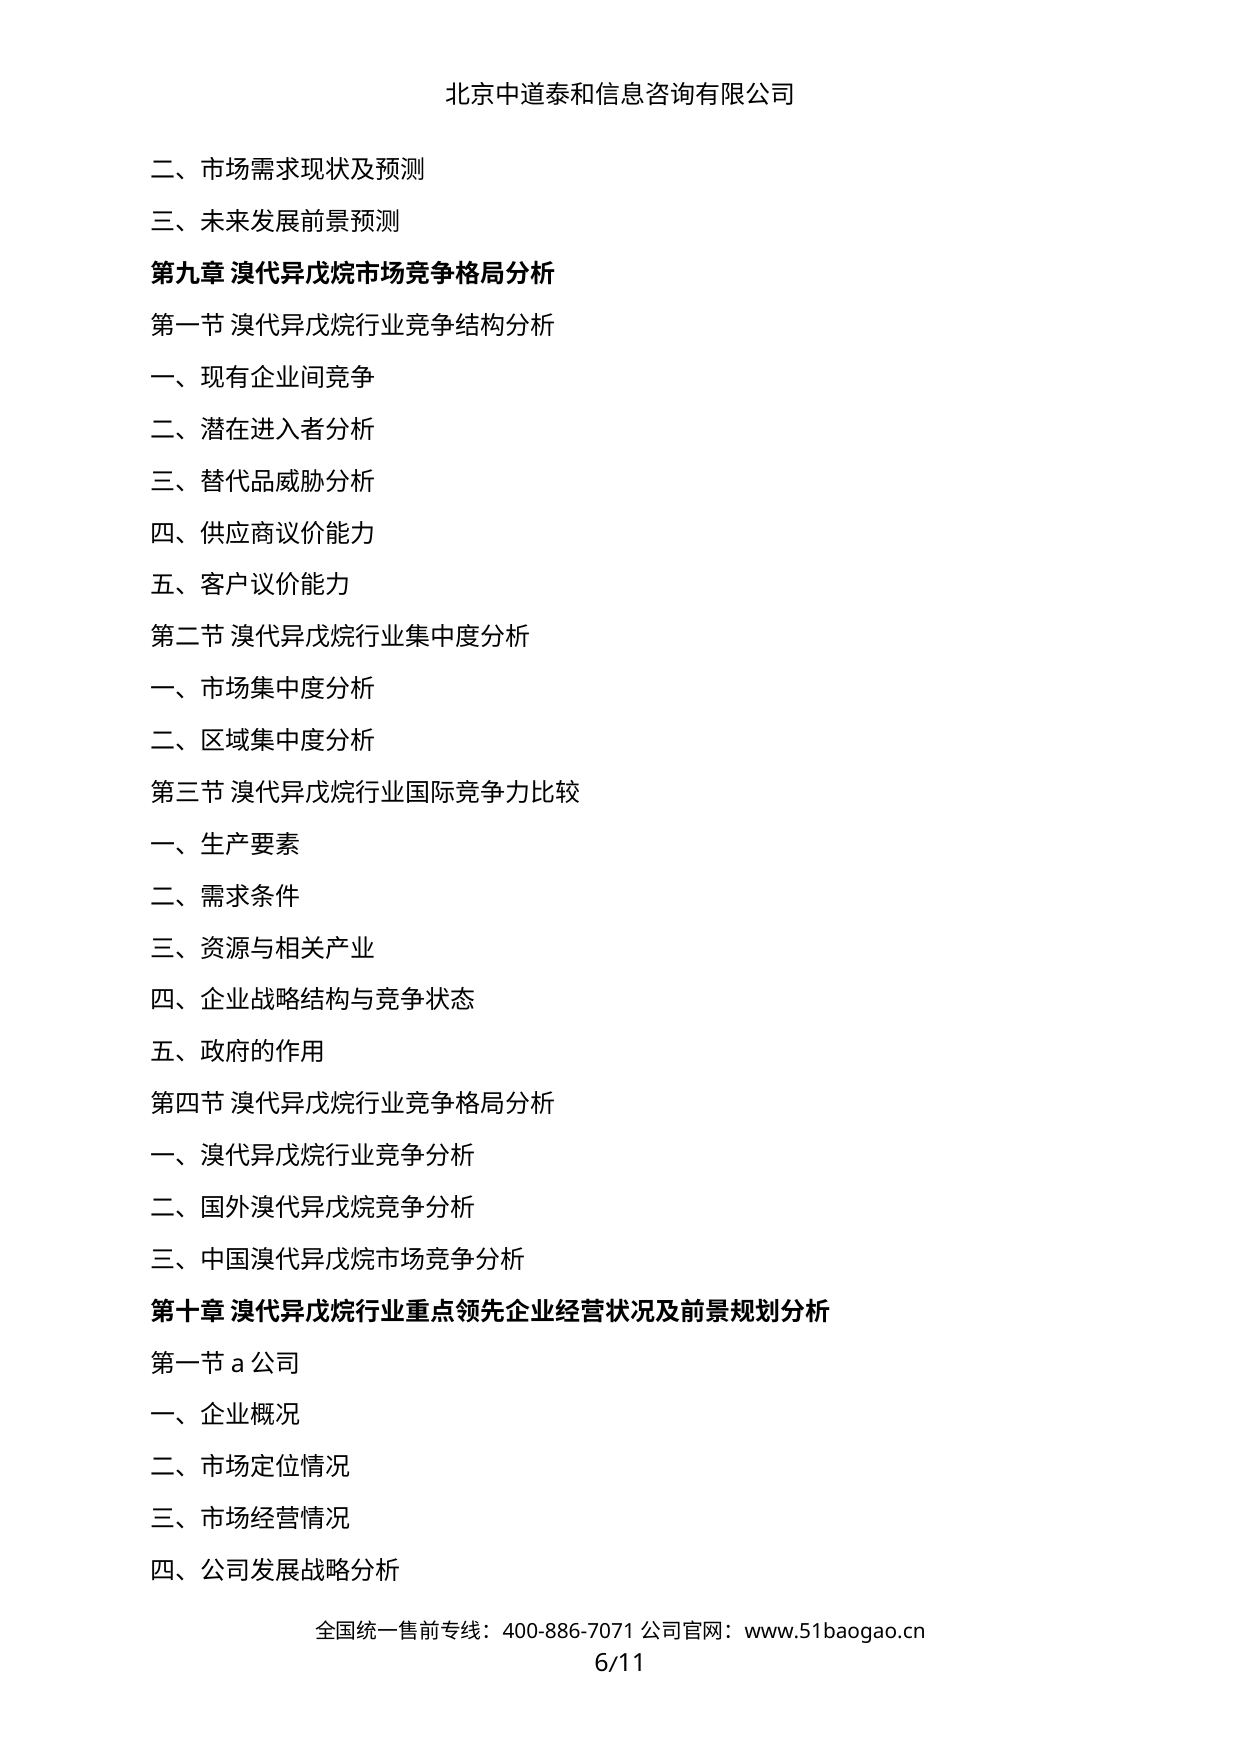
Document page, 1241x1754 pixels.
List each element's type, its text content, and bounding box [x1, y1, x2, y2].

text 一、企业概况 [150, 1395, 1090, 1431]
text 二、区域集中度分析 [150, 721, 1090, 757]
text 第一节 a公司 [150, 1343, 1090, 1379]
text 一、溴代异戊烷行业竞争分析 [150, 1136, 1090, 1172]
text 三、市场经营情况 [150, 1499, 1090, 1535]
text 三、中国溴代异戊烷市场竞争分析 [150, 1239, 1090, 1276]
text 五、客户议价能力 [150, 565, 1090, 601]
text 三、资源与相关产业 [150, 928, 1090, 964]
text 第二节 溴代异戊烷行业集中度分析 [150, 617, 1090, 653]
text 四、供应商议价能力 [150, 513, 1090, 549]
text 二、潜在进入者分析 [150, 409, 1090, 446]
text 五、政府的作用 [150, 1032, 1090, 1068]
text 三、未来发展前景预测 [150, 202, 1090, 238]
text 第九章 溴代异戊烷市场竞争格局分析 [150, 254, 1090, 290]
text 一、生产要素 [150, 824, 1090, 861]
text 第一节 溴代异戊烷行业竞争结构分析 [150, 306, 1090, 342]
text 二、国外溴代异戊烷竞争分析 [150, 1187, 1090, 1224]
text 二、市场需求现状及预测 [150, 150, 1090, 186]
text 二、需求条件 [150, 876, 1090, 912]
text 四、企业战略结构与竞争状态 [150, 980, 1090, 1016]
text 第十章 溴代异戊烷行业重点领先企业经营状况及前景规划分析 [150, 1291, 1090, 1327]
text 第四节 溴代异戊烷行业竞争格局分析 [150, 1084, 1090, 1120]
text 第三节 溴代异戊烷行业国际竞争力比较 [150, 772, 1090, 809]
text 三、替代品威胁分析 [150, 461, 1090, 497]
text 一、现有企业间竞争 [150, 357, 1090, 394]
text 一、市场集中度分析 [150, 669, 1090, 705]
text 四、公司发展战略分析 [150, 1551, 1090, 1587]
text 二、市场定位情况 [150, 1447, 1090, 1483]
